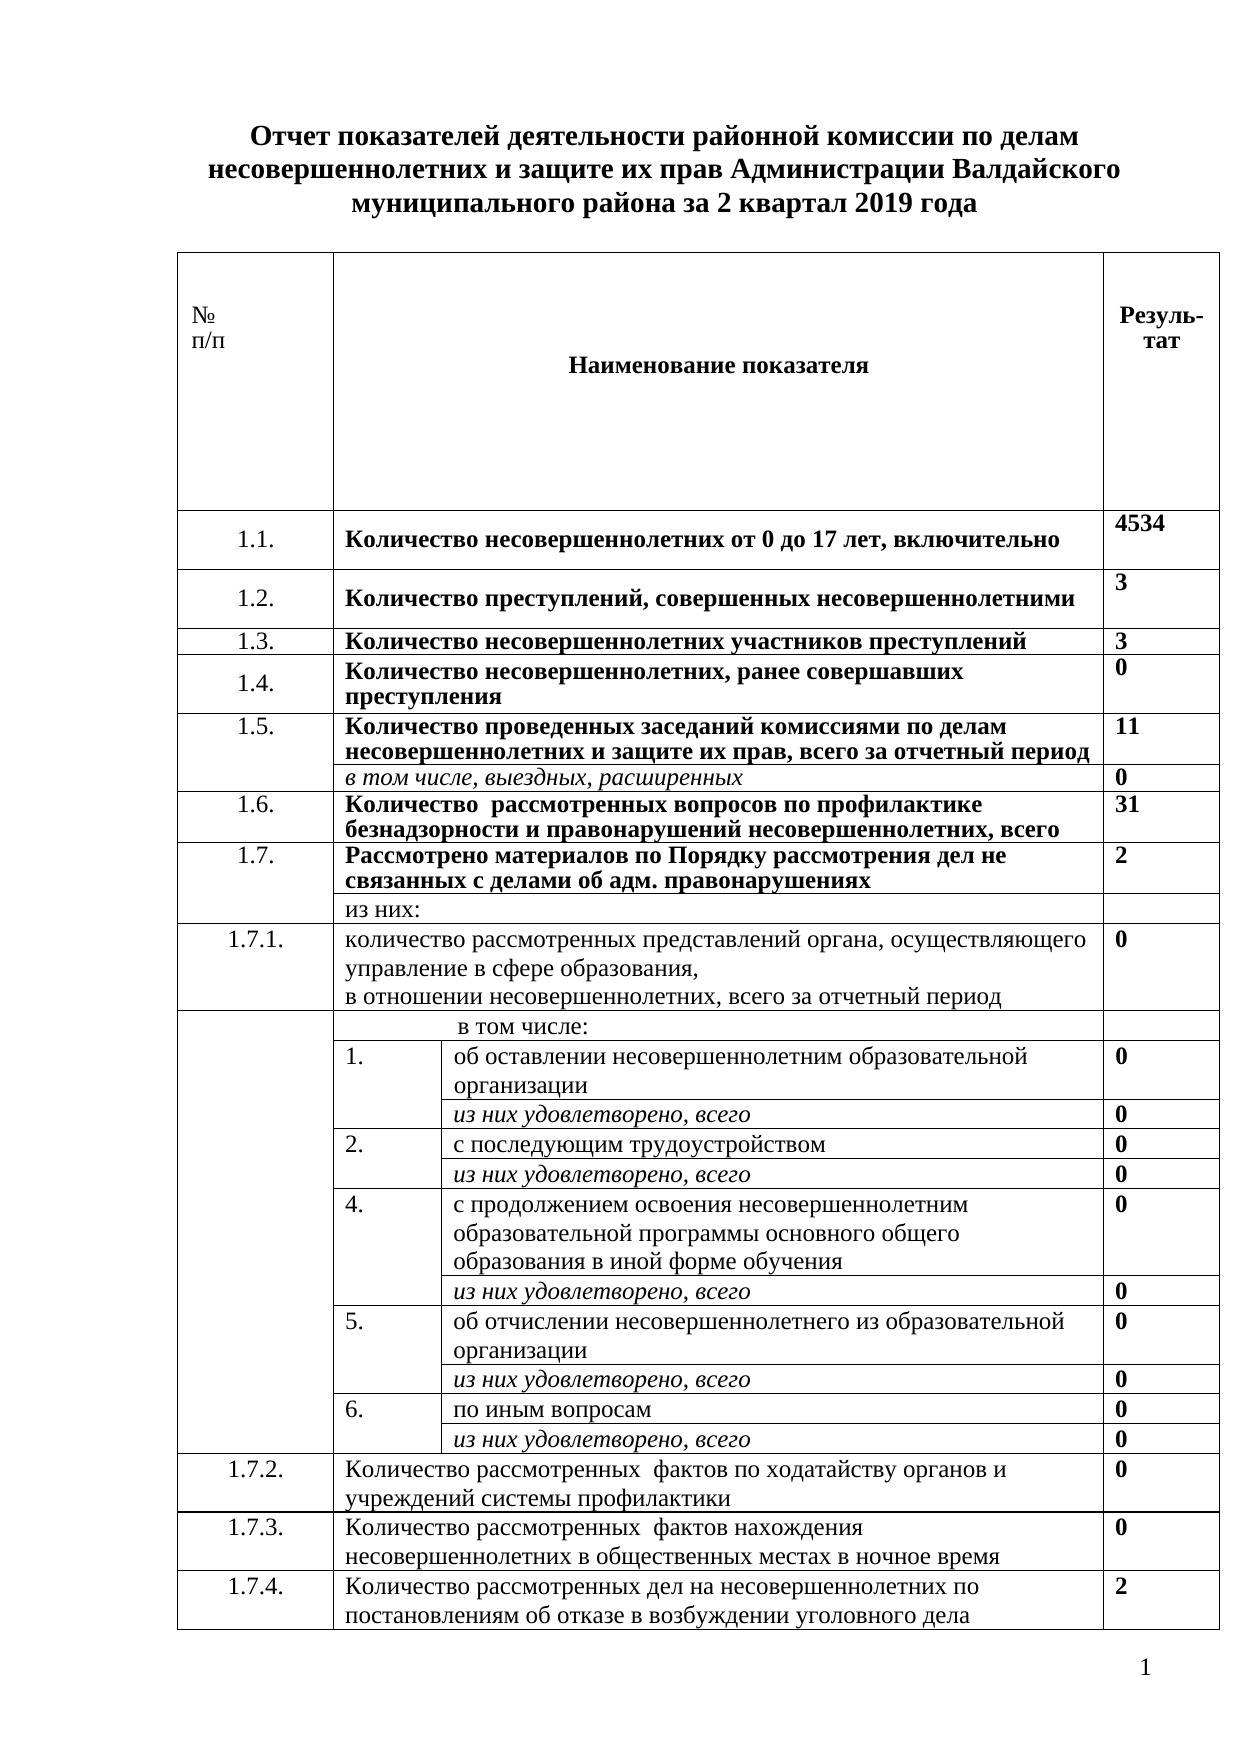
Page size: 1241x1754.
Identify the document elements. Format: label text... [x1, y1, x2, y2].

table_cell 0 [1104, 655, 1219, 713]
table_cell об отчислении несовершеннолетнего из образовательной организации [442, 1306, 1103, 1363]
table_cell 0 [1104, 924, 1219, 1010]
table_cell 5. [334, 1306, 441, 1393]
table_cell 1.3. [178, 629, 333, 654]
table_cell из них: [334, 894, 1103, 923]
table_cell 2 [1104, 1571, 1219, 1628]
table_cell 11 [1104, 714, 1219, 764]
table_header № п/п [178, 253, 333, 510]
table_cell об оставлении несовершеннолетним образовательной организации [442, 1041, 1103, 1098]
table_cell Количество рассмотренных дел на несовершеннолетних по постановлениям об отказе в возбуждении уголовного дела [334, 1571, 1103, 1628]
table_cell 0 [1104, 1189, 1219, 1275]
table_cell 4. [334, 1189, 441, 1305]
table_cell 1.2. [178, 570, 333, 628]
table_cell 0 [1104, 1424, 1219, 1453]
table_cell Количество несовершеннолетних от 0 до 17 лет, включительно [334, 511, 1103, 569]
table_cell 1.4. [178, 655, 333, 713]
table_cell в том числе, выездных, расширенных [334, 765, 1103, 791]
table_cell Количество рассмотренных фактов по ходатайству органов и учреждений системы профилактики [334, 1454, 1103, 1511]
table_cell 0 [1104, 1513, 1219, 1570]
table_cell 0 [1104, 1041, 1219, 1098]
table_cell Количество преступлений, совершенных несовершеннолетними [334, 570, 1103, 628]
table_cell по иным вопросам [442, 1394, 1103, 1423]
table_cell Количество проведенных заседаний комиссиями по делам несовершеннолетних и защите их прав, всего за отчетный период [334, 714, 1103, 764]
table_cell 4534 [1104, 511, 1219, 569]
table_cell 1.7.3. [178, 1513, 333, 1570]
table_cell 1. [334, 1041, 441, 1128]
table_cell 3 [1104, 570, 1219, 628]
table_cell 6. [334, 1394, 441, 1453]
table_cell 0 [1104, 1159, 1219, 1188]
table_header Резуль-тат [1104, 253, 1219, 510]
table_cell 0 [1104, 1454, 1219, 1511]
table_cell 0 [1104, 1394, 1219, 1423]
table_cell Количество рассмотренных фактов нахождения несовершеннолетних в общественных местах в ночное время [334, 1513, 1103, 1570]
table_header Наименование показателя [334, 253, 1103, 510]
table_cell 0 [1104, 1365, 1219, 1393]
table_cell из них удовлетворено, всего [442, 1365, 1103, 1393]
table_cell в том числе: [334, 1011, 1103, 1040]
table_cell 31 [1104, 792, 1219, 842]
table_cell 0 [1104, 1306, 1219, 1363]
table_cell 0 [1104, 1100, 1219, 1128]
table_cell с последующим трудоустройством [442, 1129, 1103, 1158]
table_cell [178, 1011, 333, 1453]
table_cell из них удовлетворено, всего [442, 1159, 1103, 1188]
table_cell [1104, 894, 1219, 923]
table_cell из них удовлетворено, всего [442, 1276, 1103, 1305]
table_cell [1104, 1011, 1219, 1040]
table_cell 3 [1104, 629, 1219, 654]
table_cell из них удовлетворено, всего [442, 1424, 1103, 1453]
table_cell количество рассмотренных представлений органа, осуществляющего управление в сфере образования, в отношении несовершеннолетних, всего за отчетный период [334, 924, 1103, 1010]
table_cell 1.6. [178, 792, 333, 842]
table_cell из них удовлетворено, всего [442, 1100, 1103, 1128]
table_cell с продолжением освоения несовершеннолетним образовательной программы основного общего образования в иной форме обучения [442, 1189, 1103, 1275]
table_cell 0 [1104, 765, 1219, 791]
table_cell Рассмотрено материалов по Порядку рассмотрения дел не связанных с делами об адм. правонарушениях [334, 843, 1103, 893]
table_cell 1.1. [178, 511, 333, 569]
table_cell 2. [334, 1129, 441, 1188]
table_cell 1.7.1. [178, 924, 333, 1010]
table_cell Количество несовершеннолетних участников преступлений [334, 629, 1103, 654]
table_cell Количество несовершеннолетних, ранее совершавших преступления [334, 655, 1103, 713]
text Отчет показателей деятельности районной комиссии по делам несовершеннолетних и защите их прав Администрации Валдайского муниципального района за 2 квартал 2019 года [177, 118, 1152, 219]
table_cell 1.5. [178, 714, 333, 791]
table_cell 2 [1104, 843, 1219, 893]
table_cell 1.7.2. [178, 1454, 333, 1511]
table_cell 0 [1104, 1276, 1219, 1305]
table_cell 1.7. [178, 843, 333, 923]
table_cell 1.7.4. [178, 1571, 333, 1628]
table_cell 0 [1104, 1129, 1219, 1158]
table_cell Количество рассмотренных вопросов по профилактике безнадзорности и правонарушений несовершеннолетних, всего [334, 792, 1103, 842]
